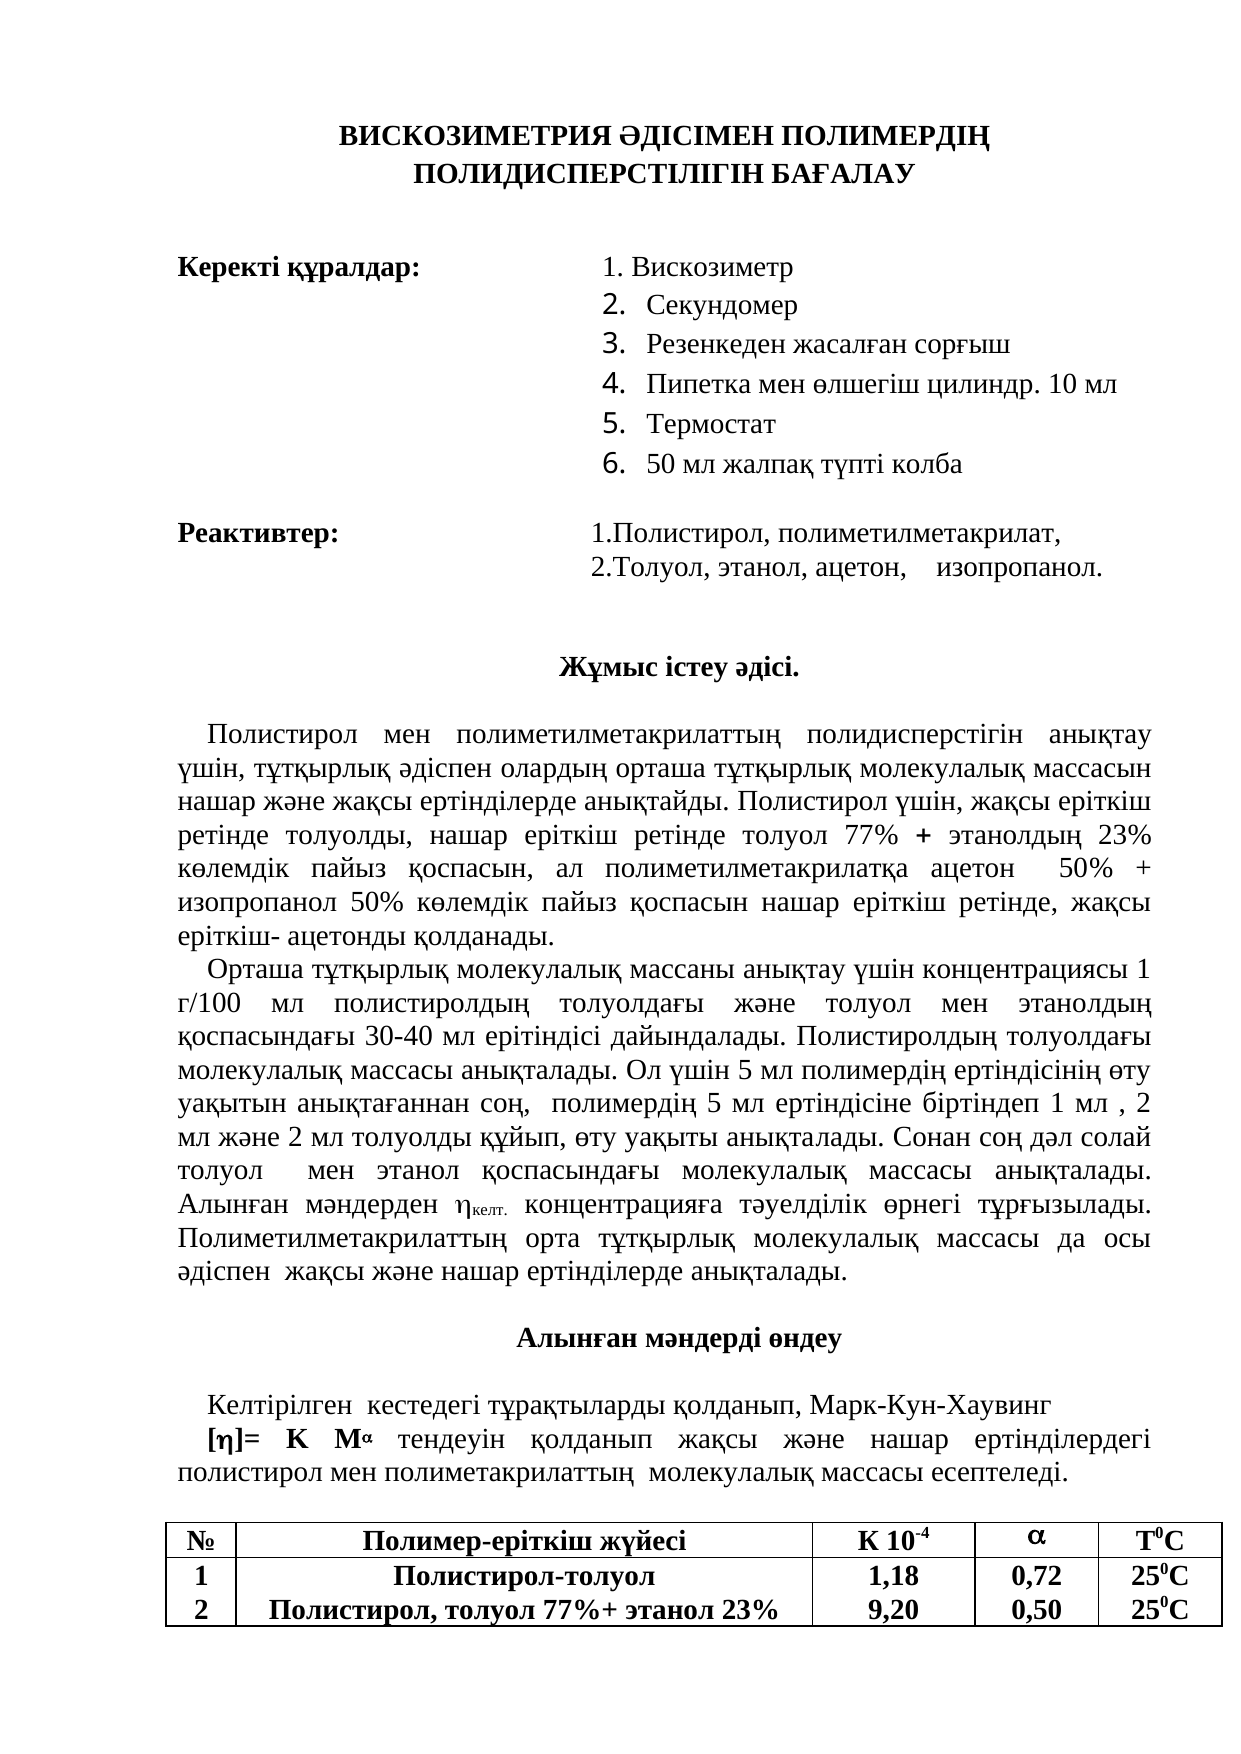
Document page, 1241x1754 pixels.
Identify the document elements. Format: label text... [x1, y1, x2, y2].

text Орташа тұтқырлық молекулалық массаны анықтау үшін концентрациясы 1 г/100 мл полистиролдың толуолдағы және толуол мен этанолдың қоспасындағы 30-40 мл ерітіндісі дайындалады. Полистиролдың толуолдағы молекулалық массасы анықталады. Ол үшін 5 мл полимердің ертіндісінің өту уақытын анықтағаннан соң, полимердің 5 мл ертіндісіне біртіндеп 1 мл , 2 мл және 2 мл толуолды құйып, өту уақыты анықталады. Сонан соң дәл солай толуол мен этанол қоспасындағы молекулалық массасы анықталады. Алынған мәндерден келт. концентрацияға тәуелділік өрнегі тұрғызылады. Полиметилметакрилаттың орта тұтқырлық молекулалық массасы да осы әдіспен жақсы және нашар ертінділерде анықталады. [177, 951, 1152, 1287]
table_cell 1 2 3 4 [167, 1558, 235, 1625]
table_cell 1,18 9,20 0,71 5,92 [813, 1558, 974, 1625]
text Алынған мәндерді өндеу [177, 1320, 1152, 1354]
text []= K M тендеуін қолданып жақсы және нашар ертінділердегі полистирол мен полиметакрилаттың молекулалық массасы есептеледі. [177, 1421, 1152, 1488]
text Жұмыс істеу әдісі. [177, 649, 1152, 683]
table_header [976, 1523, 1098, 1557]
table_cell 0,72 0,50 0,72 0,50 [976, 1558, 1098, 1625]
table_header № [167, 1523, 235, 1557]
table_header К 10-4 [813, 1523, 974, 1557]
text Полистирол мен полиметилметакрилаттың полидисперстігін анықтау үшін, тұтқырлық әдіспен олардың орташа тұтқырлық молекулалық массасын нашар және жақсы ертінділерде анықтайды. Полистирол үшін, жақсы еріткіш ретінде толуолды, нашар еріткіш ретінде толуол 77% этанолдың 23% көлемдік пайыз қоспасын, ал полиметилметакрилатқа ацетон 50% + изопропанол 50% көлемдік пайыз қоспасын нашар еріткіш ретінде, жақсы еріткіш- ацетонды қолданады. [177, 716, 1152, 951]
table_header Полимер-еріткіш жүйесі [237, 1523, 812, 1557]
table_header Т0С [1099, 1523, 1221, 1557]
table_cell Реактивтер: [166, 515, 561, 616]
text ВИСКОЗИМЕТРИЯ ӘДІСІМЕН ПОЛИМЕРДІҢ ПОЛИДИСПЕРСТІЛІГІН БАҒАЛАУ [177, 118, 1152, 190]
text Келтірілген кестедегі тұрақтыларды қолданып, Марк-Кун-Хаувинг [177, 1387, 1152, 1421]
table_header Керекті құралдар: [166, 250, 561, 515]
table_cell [237, 1558, 812, 1625]
table_cell 1.Полистирол, полиметилметакрилат, 2.Толуол, этанол, ацетон, изопропанол. [561, 515, 1237, 616]
table_cell 250С 250С 250С 250С [1099, 1558, 1221, 1625]
table_header 1. Вискозиметр Секундомер Резенкеден жасалған сорғыш Пипетка мен өлшегіш цилиндр. 10 мл Термостат 50 мл жалпақ түпті колба [561, 250, 1237, 515]
